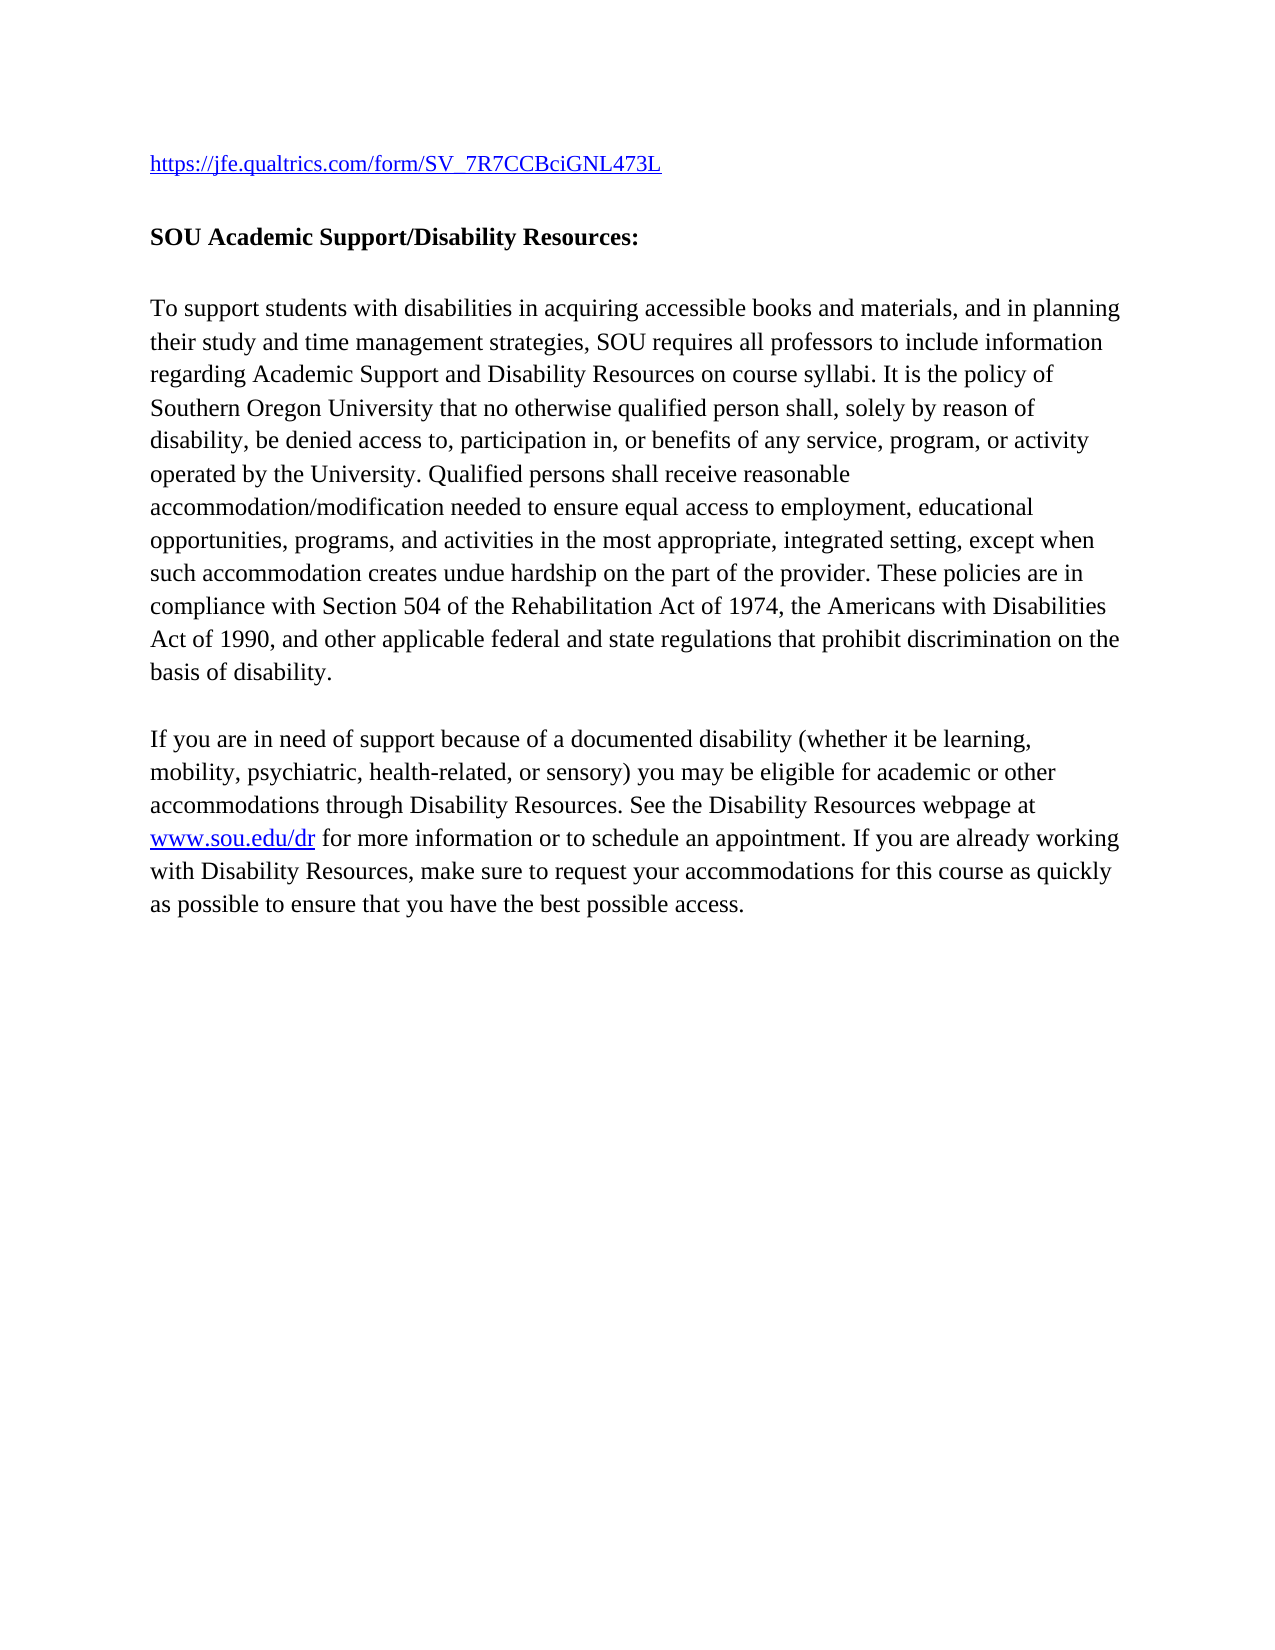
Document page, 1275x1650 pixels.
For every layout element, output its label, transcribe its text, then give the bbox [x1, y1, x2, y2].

text SOU Academic Support/Disability Resources: [150, 222, 1125, 251]
text https://jfe.qualtrics.com/form/SV_7R7CCBciGNL473L [150, 150, 1125, 176]
text To support students with disabilities in acquiring accessible books and materials, and in planning their study and time management strategies, SOU requires all professors to include information regarding Academic Support and Disability Resources on course syllabi. It is the policy of Southern Oregon University that no otherwise qualified person shall, solely by reason of disability, be denied access to, participation in, or benefits of any service, program, or activity operated by the University. Qualified persons shall receive reasonable accommodation/modification needed to ensure equal access to employment, educational opportunities, programs, and activities in the most appropriate, integrated setting, except when such accommodation creates undue hardship on the part of the provider. These policies are in compliance with Section 504 of the Rehabilitation Act of 1974, the Americans with Disabilities Act of 1990, and other applicable federal and state regulations that prohibit discrimination on the basis of disability. [150, 293, 1125, 686]
text If you are in need of support because of a documented disability (whether it be learning, mobility, psychiatric, health-related, or sensory) you may be eligible for academic or other accommodations through Disability Resources. See the Disability Resources webpage at www.sou.edu/dr for more information or to schedule an appointment. If you are already working with Disability Resources, make sure to request your accommodations for this course as quickly as possible to ensure that you have the best possible access. [150, 724, 1125, 918]
